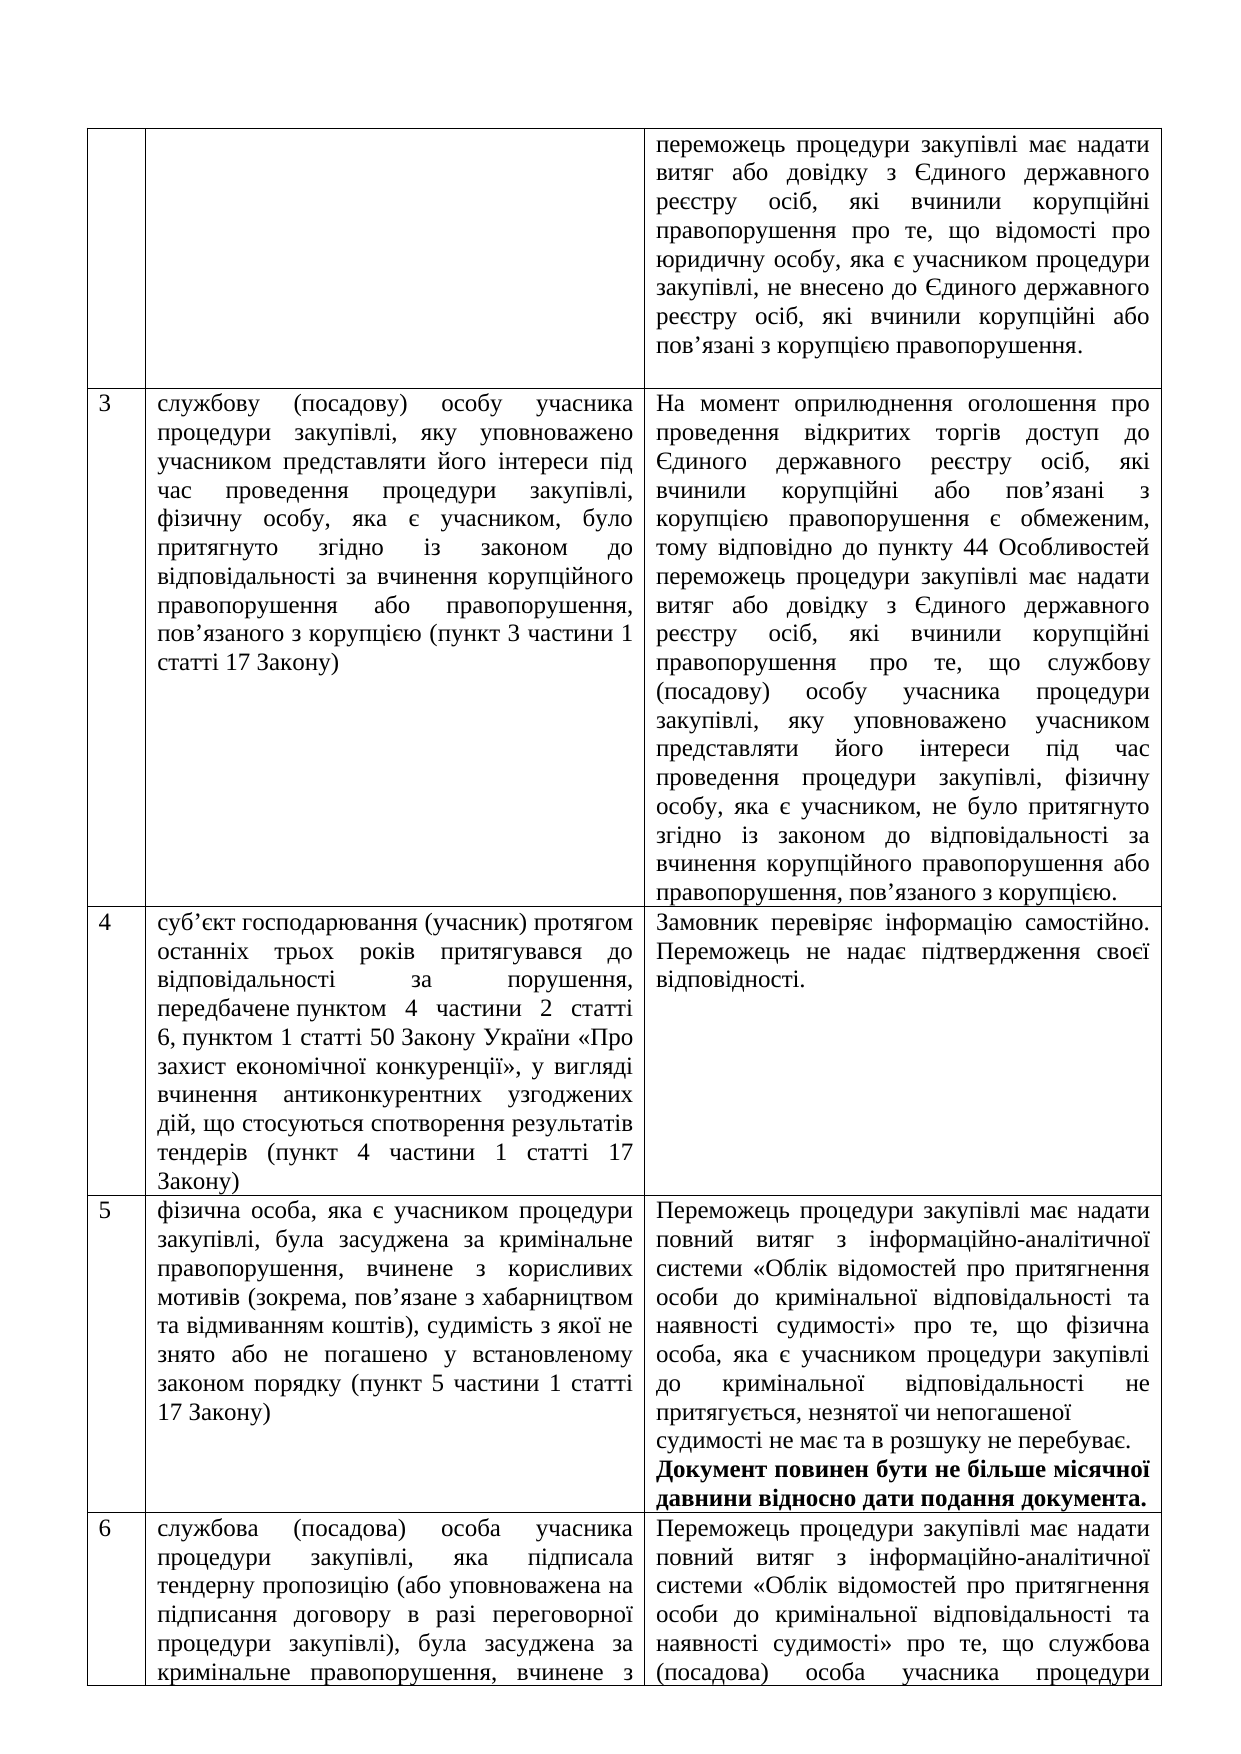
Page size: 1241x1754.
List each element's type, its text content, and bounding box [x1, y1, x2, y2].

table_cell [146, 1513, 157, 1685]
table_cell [645, 129, 1161, 387]
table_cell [645, 1513, 1161, 1685]
table_cell фізична особа, яка є учасником процедури закупівлі, була засуджена за кримінальне правопорушення, вчинене з корисливих мотивів (зокрема, пов’язане з хабарництвом та відмиванням коштів), судимість з якої не знято або не погашено у встановленому законом порядку (пункт 5 частини 1 статті 17 Закону) [146, 1196, 644, 1512]
table_cell 4 [88, 907, 145, 1194]
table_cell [146, 129, 644, 387]
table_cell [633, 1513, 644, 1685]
table_cell 6 [88, 1513, 145, 1685]
table_cell суб’єкт господарювання (учасник) протягом останніх трьох років притягувався до відповідальності за порушення, передбачене пунктом 4 частини 2 статті 6, пунктом 1 статті 50 Закону України «Про захист економічної конкуренції», у вигляді вчинення антиконкурентних узгоджених дій, що стосуються спотворення результатів тендерів (пункт 4 частини 1 статті 17 Закону) [146, 907, 644, 1194]
table_cell службову (посадову) особу учасника процедури закупівлі, яку уповноважено учасником представляти його інтереси під час проведення процедури закупівлі, фізичну особу, яка є учасником, було притягнуто згідно із законом до відповідальності за вчинення корупційного правопорушення або правопорушення, пов’язаного з корупцією (пункт 3 частини 1 статті 17 Закону) [146, 389, 644, 906]
table_cell Переможець процедури закупівлі має надати повний витяг з інформаційно-аналітичної системи «Облік відомостей про притягнення особи до кримінальної відповідальності та наявності судимості» про те, що фізична особа, яка є учасником процедури закупівлі до кримінальної відповідальності не притягується, незнятої чи непогашеної судимості не має та в розшуку не перебуває. Документ повинен бути не більше місячної давнини відносно дати подання документа. [645, 1196, 1161, 1512]
table_cell 2 [88, 129, 145, 387]
table_cell Замовник перевіряє інформацію самостійно. Переможець не надає підтвердження своєї відповідності. [645, 907, 1161, 1194]
table_cell 3 [88, 389, 145, 906]
table_cell 5 [88, 1196, 145, 1512]
table_cell На момент оприлюднення оголошення про проведення відкритих торгів доступ до Єдиного державного реєстру осіб, які вчинили корупційні або пов’язані з корупцією правопорушення є обмеженим, тому відповідно до пункту 44 Особливостей переможець процедури закупівлі має надати витяг або довідку з Єдиного державного реєстру осіб, які вчинили корупційні правопорушення про те, що службову (посадову) особу учасника процедури закупівлі, яку уповноважено учасником представляти його інтереси під час проведення процедури закупівлі, фізичну особу, яка є учасником, не було притягнуто згідно із законом до відповідальності за вчинення корупційного правопорушення або правопорушення, пов’язаного з корупцією. [645, 389, 1161, 906]
